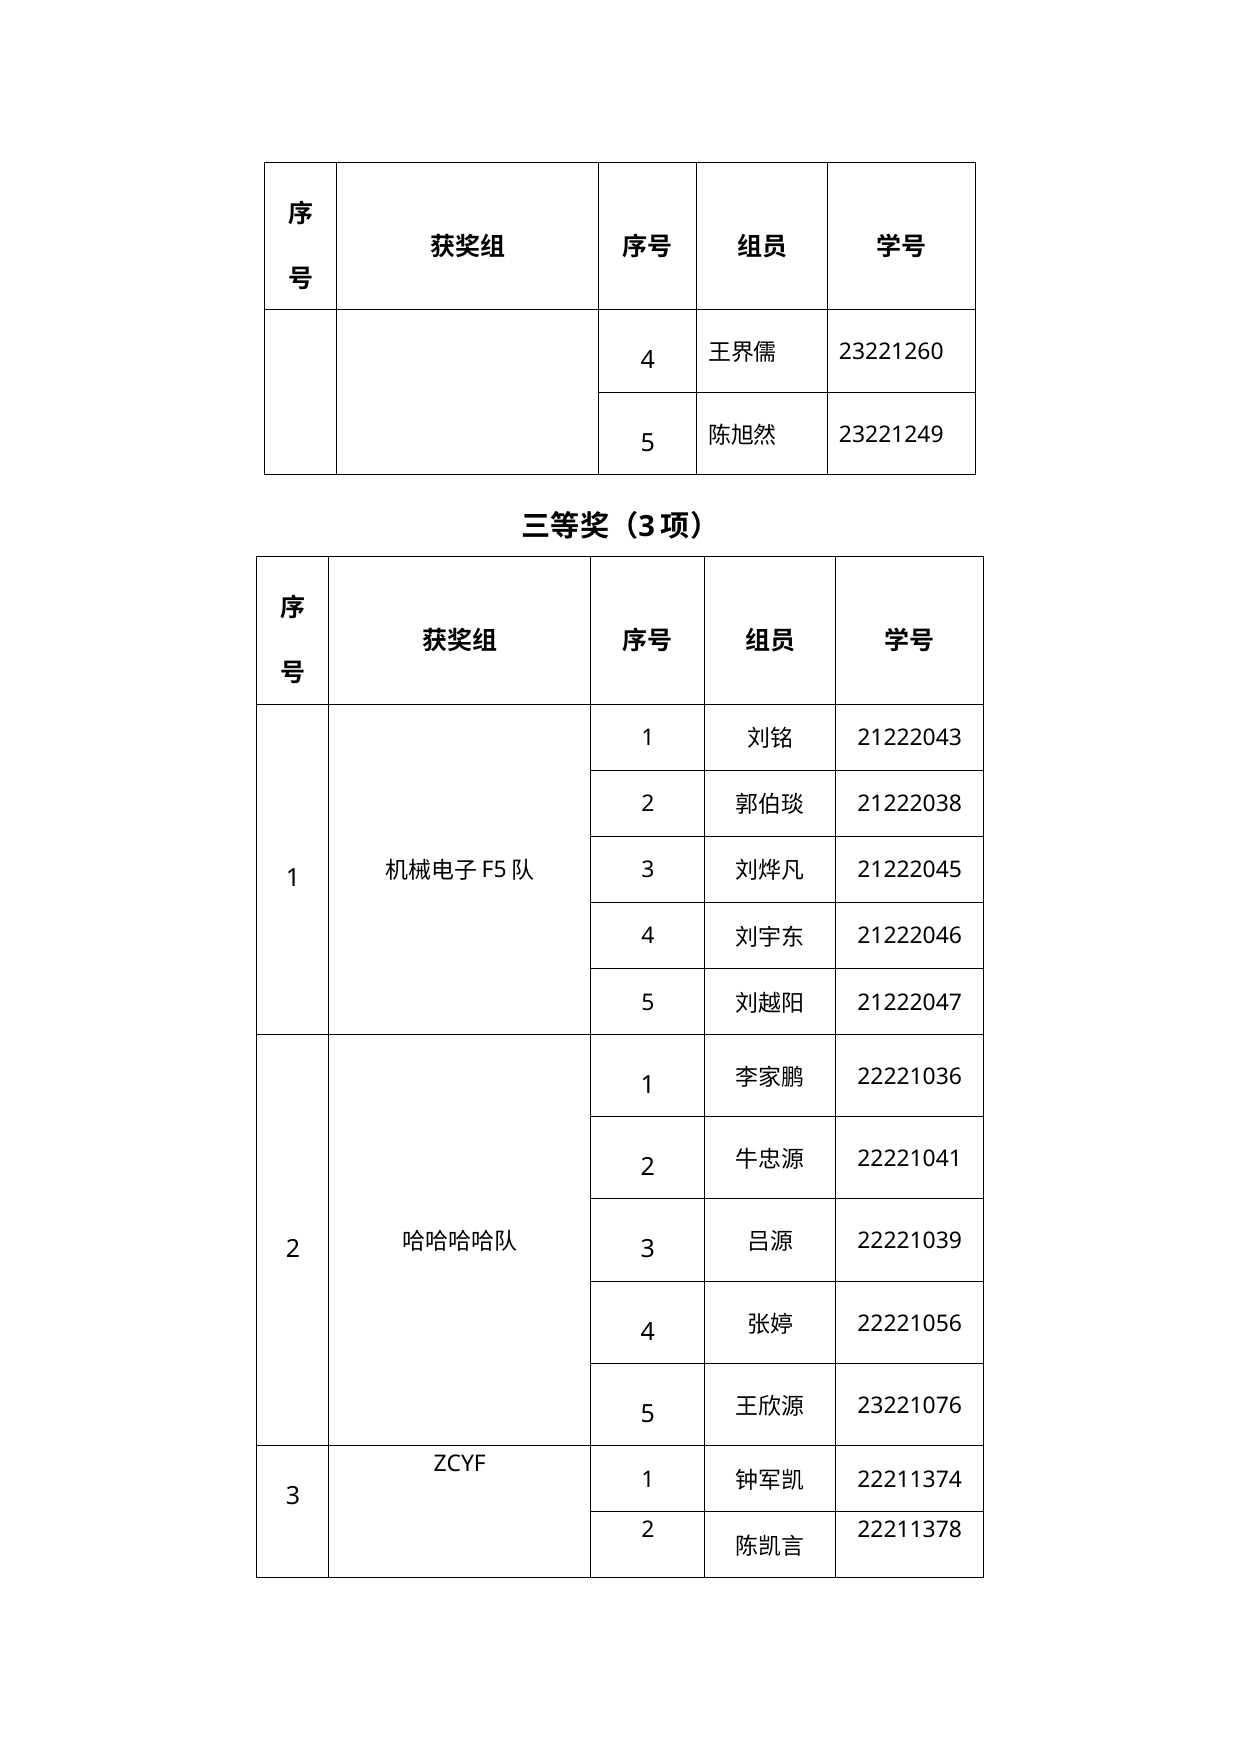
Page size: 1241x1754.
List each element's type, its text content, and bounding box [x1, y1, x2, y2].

table_header 获奖组 [329, 557, 590, 703]
table_cell 1 [257, 705, 328, 1034]
table_header 获奖组 [337, 163, 598, 309]
table_cell 22211374 [836, 1446, 983, 1511]
table_cell 2 [591, 1512, 704, 1577]
table_cell 22221039 [836, 1199, 983, 1281]
table_cell 哈哈哈哈队 [329, 1035, 590, 1445]
table_cell 4 [599, 310, 696, 392]
table_header 学号 [828, 163, 975, 309]
table_cell 3 [591, 837, 704, 902]
table_cell 钟军凯 [705, 1446, 835, 1511]
table_cell 3 [591, 1199, 704, 1281]
table_cell 刘烨凡 [705, 837, 835, 902]
table_cell 郭伯琰 [705, 771, 835, 836]
table_header 序号 [257, 557, 328, 703]
table_cell 2 [591, 771, 704, 836]
table_cell 22221036 [836, 1035, 983, 1116]
text 三等奖（3项） [187, 491, 1053, 556]
table_cell 22221056 [836, 1282, 983, 1363]
table_cell 机械电子F5队 [329, 705, 590, 1034]
table_cell ZCYF [329, 1446, 590, 1577]
table_cell 王欣源 [705, 1364, 835, 1445]
table_cell 4 [591, 1282, 704, 1363]
table_cell 22211378 [836, 1512, 983, 1577]
table_cell 21222045 [836, 837, 983, 902]
table_header 组员 [705, 557, 835, 703]
table_cell 陈旭然 [697, 393, 827, 474]
table_cell 21222046 [836, 903, 983, 968]
table_header 组员 [697, 163, 827, 309]
table_cell 1 [591, 705, 704, 769]
table_cell 吕源 [705, 1199, 835, 1281]
table_cell 22221041 [836, 1117, 983, 1198]
table_cell 刘宇东 [705, 903, 835, 968]
table_cell 21222043 [836, 705, 983, 769]
table_cell 5 [591, 969, 704, 1034]
table_cell 张婷 [705, 1282, 835, 1363]
table_cell 4 [591, 903, 704, 968]
table_header 学号 [836, 557, 983, 703]
table_cell 1 [591, 1035, 704, 1116]
table_cell 陈凯言 [705, 1512, 835, 1577]
table_cell 21222047 [836, 969, 983, 1034]
table_cell 23221260 [828, 310, 975, 392]
table_cell 23221076 [836, 1364, 983, 1445]
table_cell 牛忠源 [705, 1117, 835, 1198]
table_cell 5 [599, 393, 696, 474]
table_header 序号 [265, 163, 336, 309]
table_cell 刘越阳 [705, 969, 835, 1034]
table_cell 王界儒 [697, 310, 827, 392]
table_header 序号 [599, 163, 696, 309]
table_cell 23221249 [828, 393, 975, 474]
table_cell 2 [257, 1035, 328, 1445]
table_cell 5 [591, 1364, 704, 1445]
table_cell 3 [257, 1446, 328, 1577]
table_cell 1 [591, 1446, 704, 1511]
table_cell 刘铭 [705, 705, 835, 769]
table_cell 2 [591, 1117, 704, 1198]
table_cell 21222038 [836, 771, 983, 836]
table_cell 李家鹏 [705, 1035, 835, 1116]
table_header 序号 [591, 557, 704, 703]
